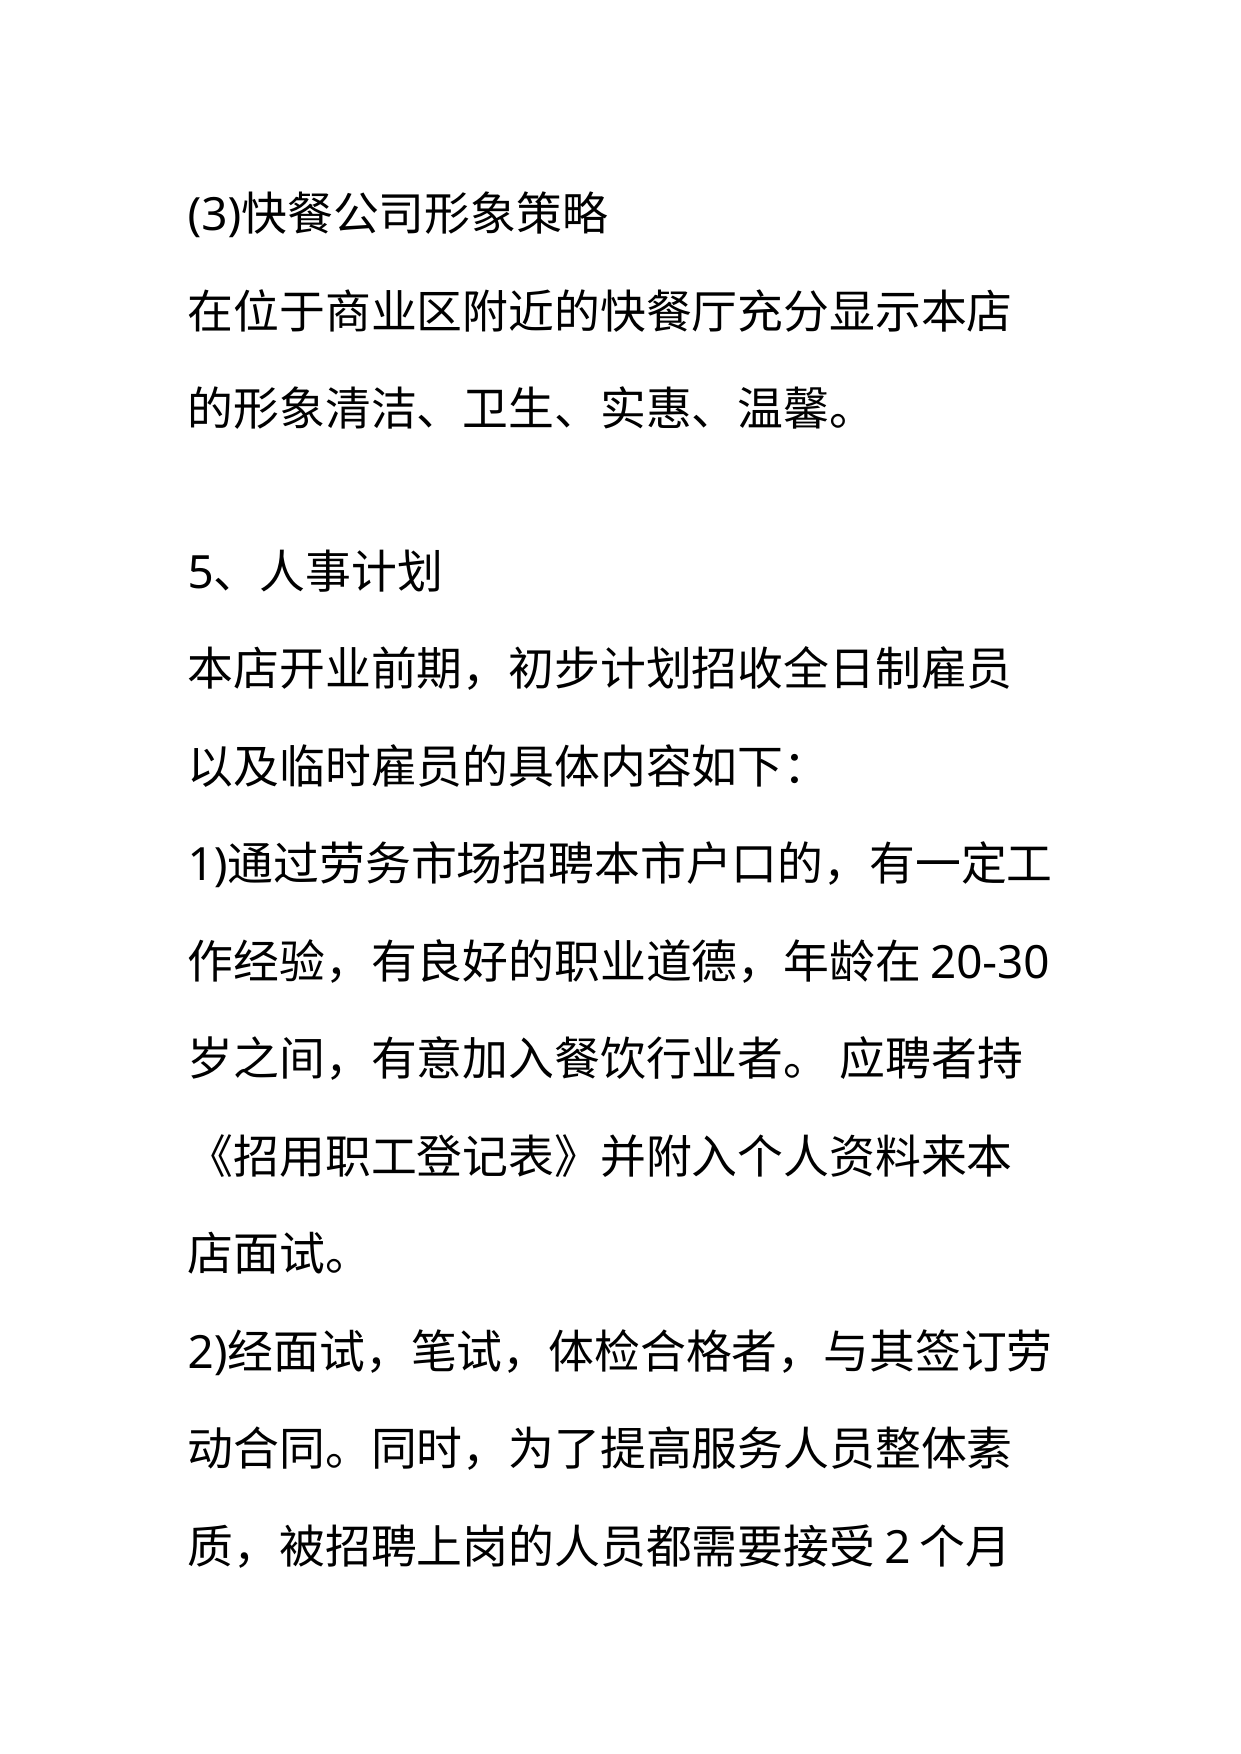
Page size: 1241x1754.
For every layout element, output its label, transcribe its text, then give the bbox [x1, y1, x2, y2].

text 1)通过劳务市场招聘本市户口的，有一定工作经验，有良好的职业道德，年龄在20-30岁之间，有意加入餐饮行业者。 应聘者持《招用职工登记表》并附入个人资料来本店面试。 [187, 812, 1053, 1299]
text 5、人事计划 [187, 519, 1053, 617]
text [187, 1299, 1053, 1592]
text 在位于商业区附近的快餐厅充分显示本店的形象清洁、卫生、实惠、温馨。 [187, 259, 1053, 454]
text 本店开业前期，初步计划招收全日制雇员以及临时雇员的具体内容如下： [187, 617, 1053, 812]
text (3)快餐公司形象策略 [187, 162, 1053, 259]
